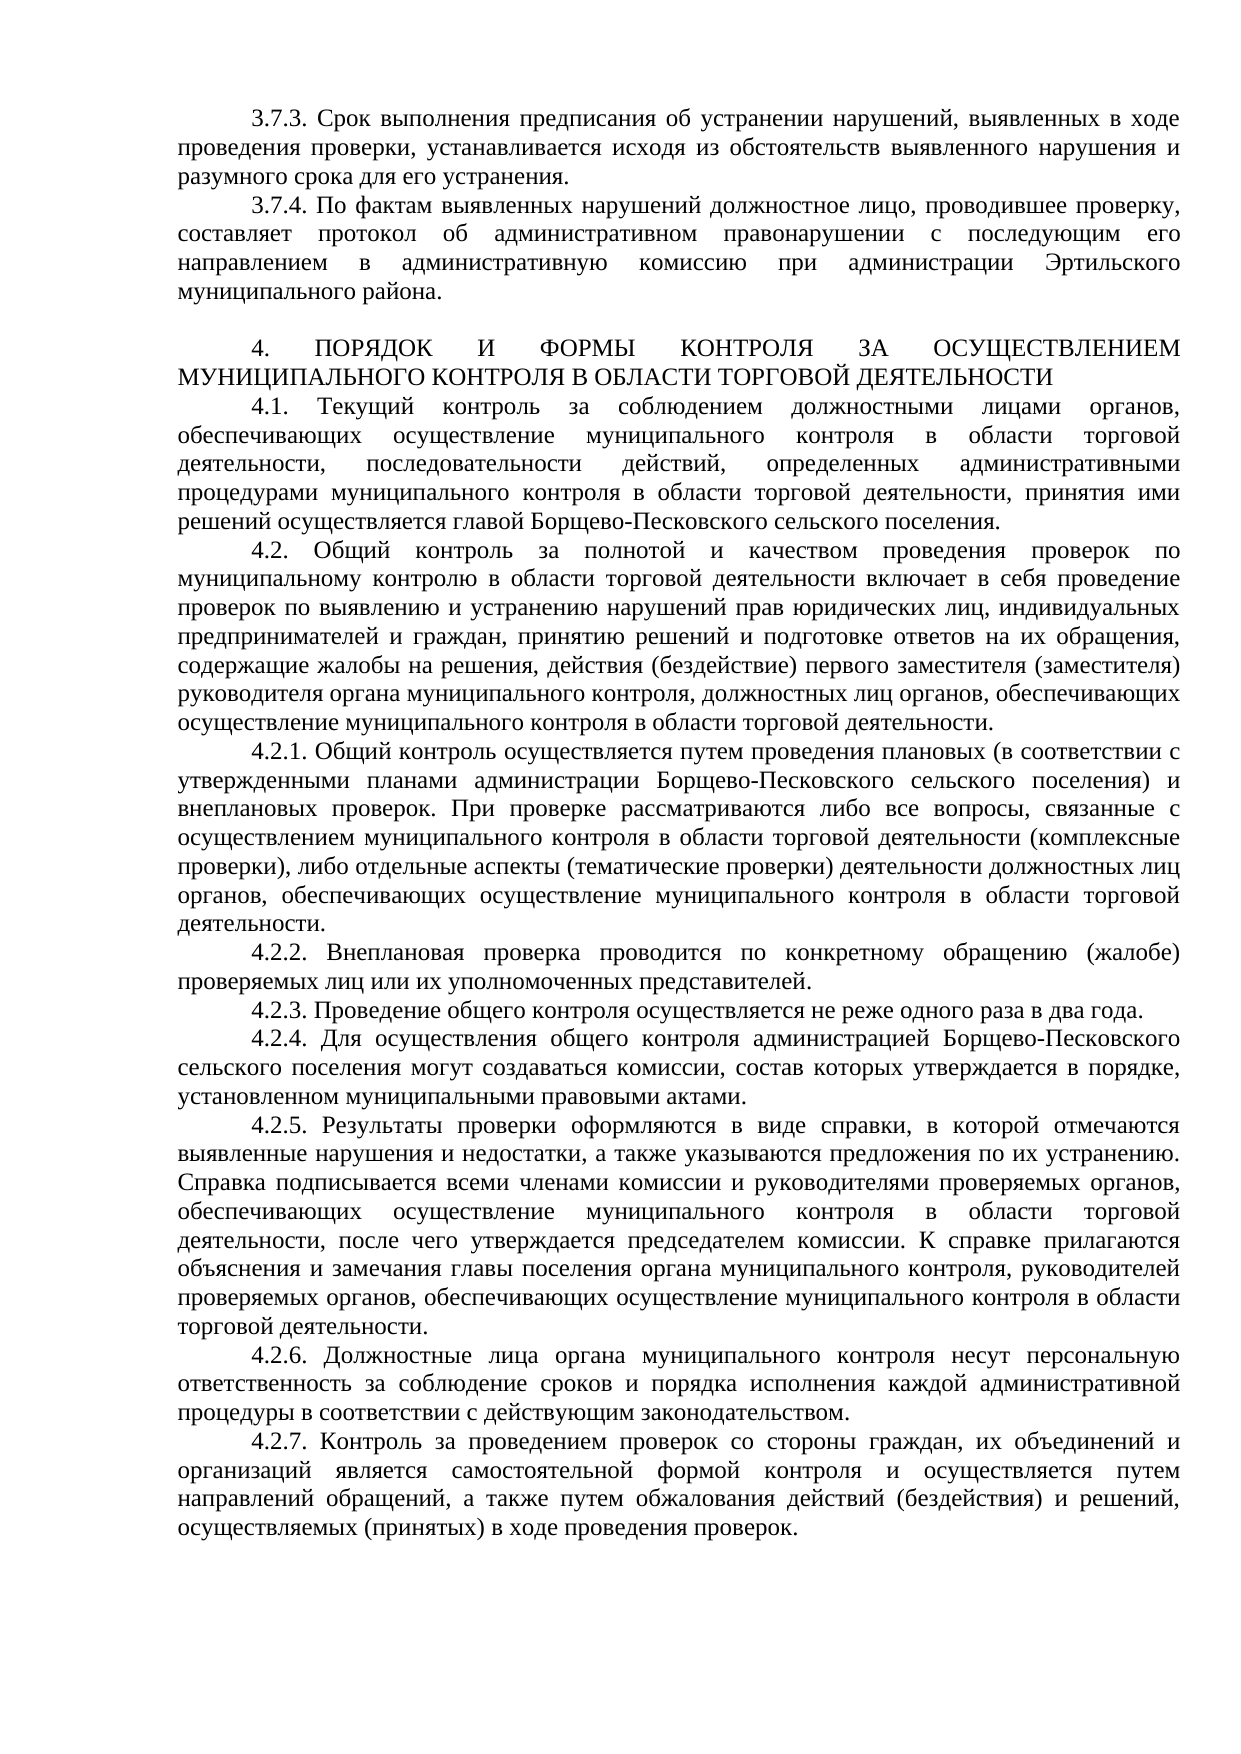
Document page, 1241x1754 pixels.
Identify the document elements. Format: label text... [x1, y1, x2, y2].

text 4.2.2. Внеплановая проверка проводится по конкретному обращению (жалобе) проверяемых лиц или их уполномоченных представителей. [177, 937, 1181, 995]
text 3.7.3. Срок выполнения предписания об устранении нарушений, выявленных в ходе проведения проверки, устанавливается исходя из обстоятельств выявленного нарушения и разумного срока для его устранения. [177, 103, 1181, 190]
text 4.2.3. Проведение общего контроля осуществляется не реже одного раза в два года. [177, 995, 1181, 1023]
text 4. ПОРЯДОК И ФОРМЫ КОНТРОЛЯ ЗА ОСУЩЕСТВЛЕНИЕМ МУНИЦИПАЛЬНОГО КОНТРОЛЯ В ОБЛАСТИ ТОРГОВОЙ ДЕЯТЕЛЬНОСТИ [177, 333, 1181, 391]
text 4.2.1. Общий контроль осуществляется путем проведения плановых (в соответствии с утвержденными планами администрации Борщево-Песковского сельского поселения) и внеплановых проверок. При проверке рассматриваются либо все вопросы, связанные с осуществлением муниципального контроля в области торговой деятельности (комплексные проверки), либо отдельные аспекты (тематические проверки) деятельности должностных лиц органов, обеспечивающих осуществление муниципального контроля в области торговой деятельности. [177, 736, 1181, 937]
text 4.2.7. Контроль за проведением проверок со стороны граждан, их объединений и организаций является самостоятельной формой контроля и осуществляется путем направлений обращений, а также путем обжалования действий (бездействия) и решений, осуществляемых (принятых) в ходе проведения проверок. [177, 1426, 1181, 1541]
text 4.2.6. Должностные лица органа муниципального контроля несут персональную ответственность за соблюдение сроков и порядка исполнения каждой административной процедуры в соответствии с действующим законодательством. [177, 1340, 1181, 1426]
text 3.7.4. По фактам выявленных нарушений должностное лицо, проводившее проверку, составляет протокол об административном правонарушении с последующим его направлением в административную комиссию при администрации Эртильского муниципального района. [177, 190, 1181, 305]
text 4.1. Текущий контроль за соблюдением должностными лицами органов, обеспечивающих осуществление муниципального контроля в области торговой деятельности, последовательности действий, определенных административными процедурами муниципального контроля в области торговой деятельности, принятия ими решений осуществляется главой Борщево-Песковского сельского поселения. [177, 391, 1181, 535]
text 4.2.5. Результаты проверки оформляются в виде справки, в которой отмечаются выявленные нарушения и недостатки, а также указываются предложения по их устранению. Справка подписывается всеми членами комиссии и руководителями проверяемых органов, обеспечивающих осуществление муниципального контроля в области торговой деятельности, после чего утверждается председателем комиссии. К справке прилагаются объяснения и замечания главы поселения органа муниципального контроля, руководителей проверяемых органов, обеспечивающих осуществление муниципального контроля в области торговой деятельности. [177, 1110, 1181, 1340]
text 4.2. Общий контроль за полнотой и качеством проведения проверок по муниципальному контролю в области торговой деятельности включает в себя проведение проверок по выявлению и устранению нарушений прав юридических лиц, индивидуальных предпринимателей и граждан, принятию решений и подготовке ответов на их обращения, содержащие жалобы на решения, действия (бездействие) первого заместителя (заместителя) руководителя органа муниципального контроля, должностных лиц органов, обеспечивающих осуществление муниципального контроля в области торговой деятельности. [177, 535, 1181, 736]
text 4.2.4. Для осуществления общего контроля администрацией Борщево-Песковского сельского поселения могут создаваться комиссии, состав которых утверждается в порядке, установленном муниципальными правовыми актами. [177, 1023, 1181, 1110]
